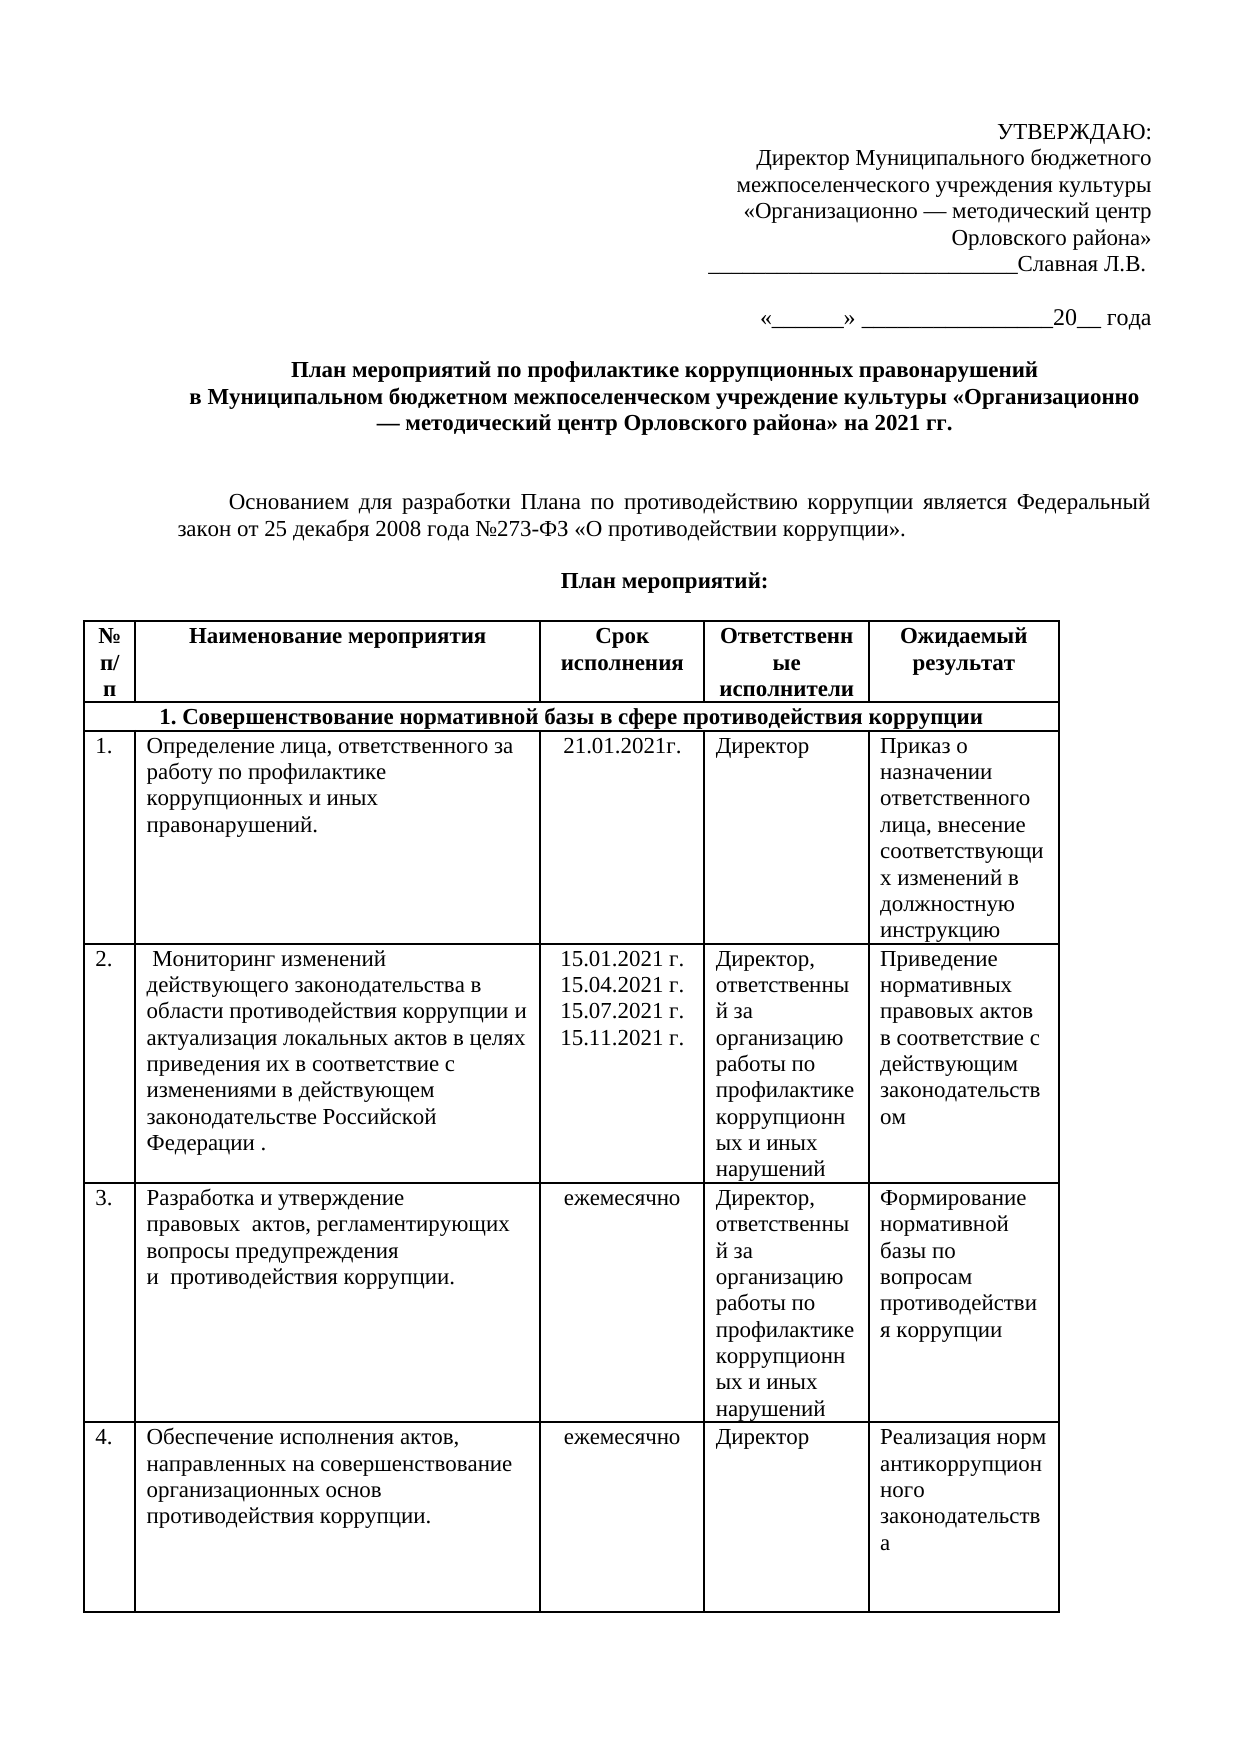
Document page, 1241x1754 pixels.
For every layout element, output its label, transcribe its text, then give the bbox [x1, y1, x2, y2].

table_cell ежемесячно [541, 1184, 703, 1421]
text УТВЕРЖДАЮ: [694, 118, 1152, 144]
table_cell Приказ о назначении ответственного лица, внесение соответствующих изменений в должностную инструкцию [870, 732, 1058, 943]
table_cell 4. [85, 1423, 134, 1611]
table_cell 15.01.2021 г. 15.04.2021 г. 15.07.2021 г. 15.11.2021 г. [541, 945, 703, 1182]
text Основанием для разработки Плана по противодействию коррупции является Федеральный закон от 25 декабря 2008 года №273-ФЗ «О противодействии коррупции». [177, 488, 1152, 541]
table_cell Приведение нормативных правовых актов в соответствие с действующим законодательством [870, 945, 1058, 1182]
table_cell Директор, ответственный за организацию работы по профилактике коррупционных и иных нарушений [705, 1184, 868, 1421]
table_cell Директор, ответственный за организацию работы по профилактике коррупционных и иных нарушений [705, 945, 868, 1182]
text ___________________________Славная Л.В. [694, 250, 1152, 276]
table_cell Директор [705, 1423, 868, 1611]
table_header Ожидаемый результат [870, 622, 1058, 701]
table_cell Реализация норм антикоррупционного законодательства [870, 1423, 1058, 1611]
table_cell Мониторинг изменений действующего законодательства в области противодействия коррупции и актуализация локальных актов в целях приведения их в соответствие с изменениями в действующем законодательстве Российской Федерации . [136, 945, 539, 1182]
table_cell 1. Совершенствование нормативной базы в сфере противодействия коррупции [85, 703, 1058, 730]
table_header Срок исполнения [541, 622, 703, 701]
text План мероприятий: [177, 567, 1152, 594]
text План мероприятий по профилактике коррупционных правонарушений [177, 357, 1152, 383]
table_cell Разработка и утверждение правовых актов, регламентирующих вопросы предупреждения и противодействия коррупции. [136, 1184, 539, 1421]
table_cell ежемесячно [541, 1423, 703, 1611]
text Директор Муниципального бюджетного межпоселенческого учреждения культуры «Организационно — методический центр Орловского района» [694, 144, 1152, 250]
table_header Наименование мероприятия [136, 622, 539, 701]
table_cell Формирование нормативной базы по вопросам противодействия коррупции [870, 1184, 1058, 1421]
table_header № п/п [85, 622, 134, 701]
table_cell Обеспечение исполнения актов, направленных на совершенствование организационных основ противодействия коррупции. [136, 1423, 539, 1611]
table_cell 1. [85, 732, 134, 943]
table_cell 2. [85, 945, 134, 1182]
table_cell Определение лица, ответственного за работу по профилактике коррупционных и иных правонарушений. [136, 732, 539, 943]
table_header Ответственные исполнители [705, 622, 868, 701]
text «______» ________________20__ года [694, 303, 1152, 330]
table_cell 21.01.2021г. [541, 732, 703, 943]
text в Муниципальном бюджетном межпоселенческом учреждение культуры «Организационно — методический центр Орловского района» на 2021 гг. [177, 383, 1152, 436]
table_cell Директор [705, 732, 868, 943]
table_cell 3. [85, 1184, 134, 1421]
